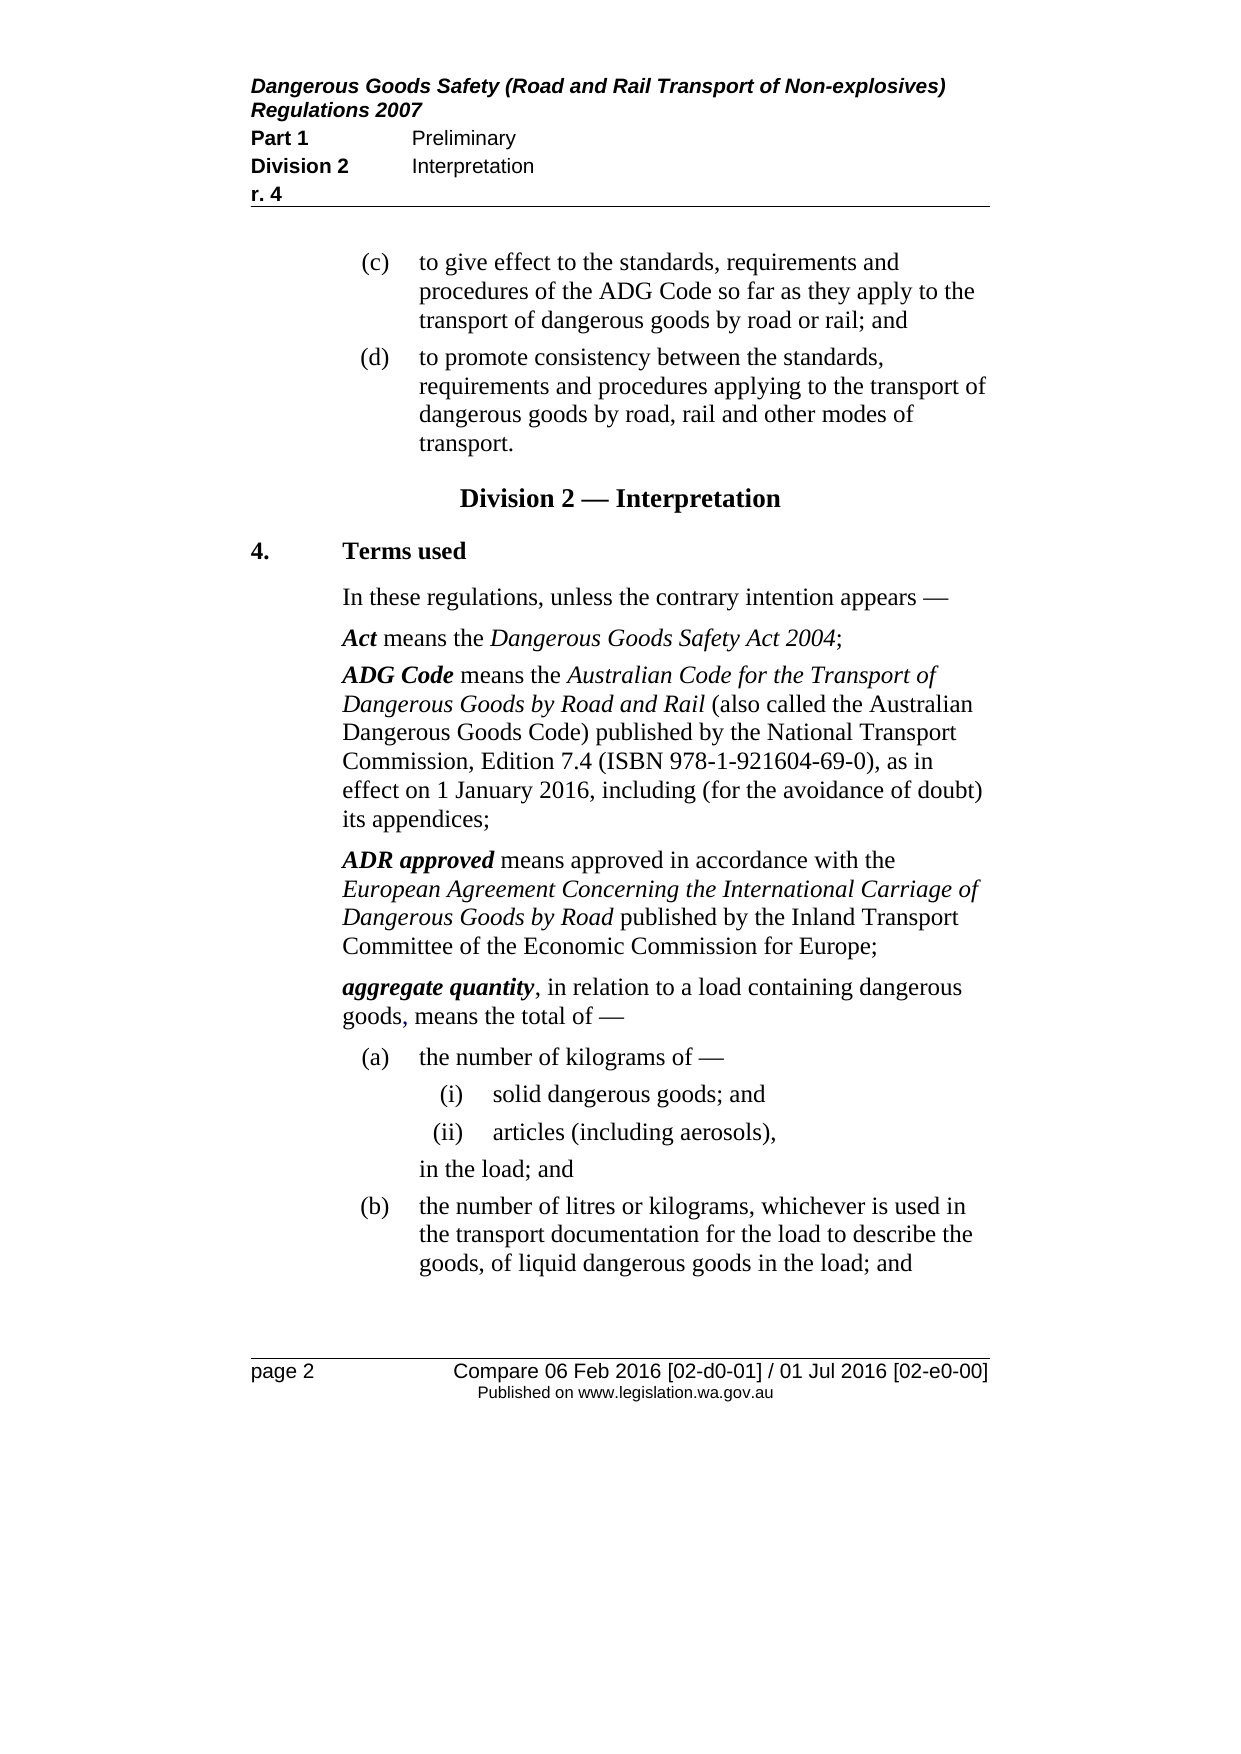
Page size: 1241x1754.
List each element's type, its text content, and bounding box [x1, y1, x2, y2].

text (c) to give effect to the standards, requirements and procedures of the ADG Code so far as they apply to the transport of dangerous goods by road or rail; and [251, 247, 990, 334]
text In these regulations, unless the contrary intention appears — [251, 582, 990, 610]
text (b) the number of litres or kilograms, whichever is used in the transport documentation for the load to describe the goods, of liquid dangerous goods in the load; and [251, 1191, 990, 1277]
text aggregate quantity, in relation to a load containing dangerous goods, means the total of — [251, 972, 990, 1030]
text Act means the Dangerous Goods Safety Act 2004; [251, 623, 990, 652]
text (d) to promote consistency between the standards, requirements and procedures applying to the transport of dangerous goods by road, rail and other modes of transport. [251, 342, 990, 457]
text ADG Code means the Australian Code for the Transport of Dangerous Goods by Road and Rail (also called the Australian Dangerous Goods Code) published by the National Transport Commission, Edition 7.4 (ISBN 978-1-921604-69-0), as in effect on 1 January 2016, including (for the avoidance of doubt) its appendices; [251, 660, 990, 832]
text (i) solid dangerous goods; and [251, 1079, 990, 1108]
text (ii) articles (including aerosols), [251, 1117, 990, 1145]
text ADR approved means approved in accordance with the European Agreement Concerning the International Carriage of Dangerous Goods by Road published by the Inland Transport Committee of the Economic Commission for ; [251, 845, 990, 960]
text (a) the number of kilograms of — [251, 1042, 990, 1071]
subtitle 4. Terms used [251, 536, 990, 565]
text in the load; and [251, 1154, 990, 1182]
subtitle Division 2 — Interpretation [251, 482, 990, 513]
